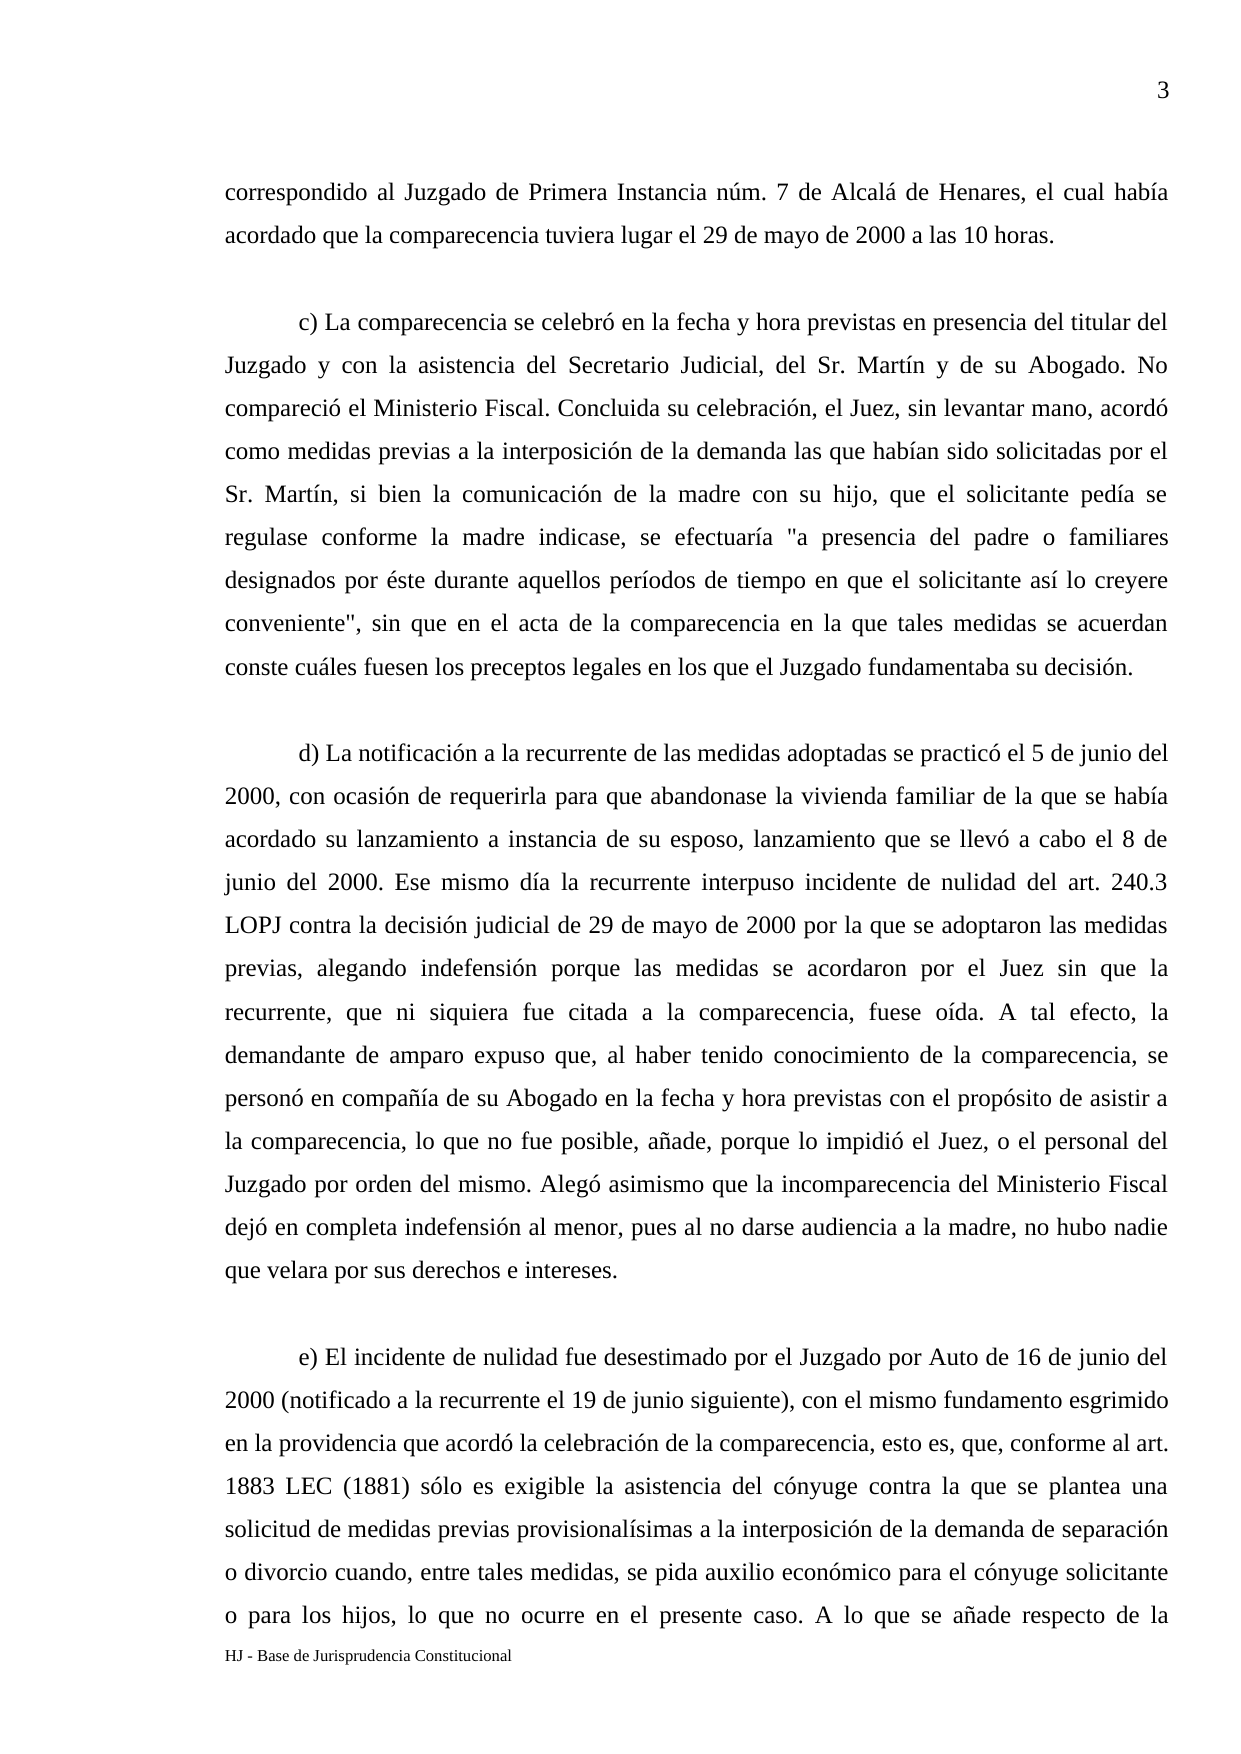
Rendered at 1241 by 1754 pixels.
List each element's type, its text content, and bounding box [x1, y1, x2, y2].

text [224, 177, 1169, 249]
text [224, 1342, 1169, 1629]
text c) La comparecencia se celebró en la fecha y hora previstas en presencia del titular del Juzgado y con la asistencia del Secretario Judicial, del Sr. Martín y de su Abogado. No compareció el Ministerio Fiscal. Concluida su celebración, el Juez, sin levantar mano, acordó como medidas previas a la interposición de la demanda las que habían sido solicitadas por el Sr. Martín, si bien la comunicación de la madre con su hijo, que el solicitante pedía se regulase conforme la madre indicase, se efectuaría "a presencia del padre o familiares designados por éste durante aquellos períodos de tiempo en que el solicitante así lo creyere conveniente", sin que en el acta de la comparecencia en la que tales medidas se acuerdan conste cuáles fuesen los preceptos legales en los que el Juzgado fundamentaba su decisión. [224, 307, 1169, 680]
text d) La notificación a la recurrente de las medidas adoptadas se practicó el 5 de junio del 2000, con ocasión de requerirla para que abandonase la vivienda familiar de la que se había acordado su lanzamiento a instancia de su esposo, lanzamiento que se llevó a cabo el 8 de junio del 2000. Ese mismo día la recurrente interpuso incidente de nulidad del art. 240.3 LOPJ contra la decisión judicial de 29 de mayo de 2000 por la que se adoptaron las medidas previas, alegando indefensión porque las medidas se acordaron por el Juez sin que la recurrente, que ni siquiera fue citada a la comparecencia, fuese oída. A tal efecto, la demandante de amparo expuso que, al haber tenido conocimiento de la comparecencia, se personó en compañía de su Abogado en la fecha y hora previstas con el propósito de asistir a la comparecencia, lo que no fue posible, añade, porque lo impidió el Juez, o el personal del Juzgado por orden del mismo. Alegó asimismo que la incomparecencia del Ministerio Fiscal dejó en completa indefensión al menor, pues al no darse audiencia a la madre, no hubo nadie que velara por sus derechos e intereses. [224, 738, 1169, 1284]
